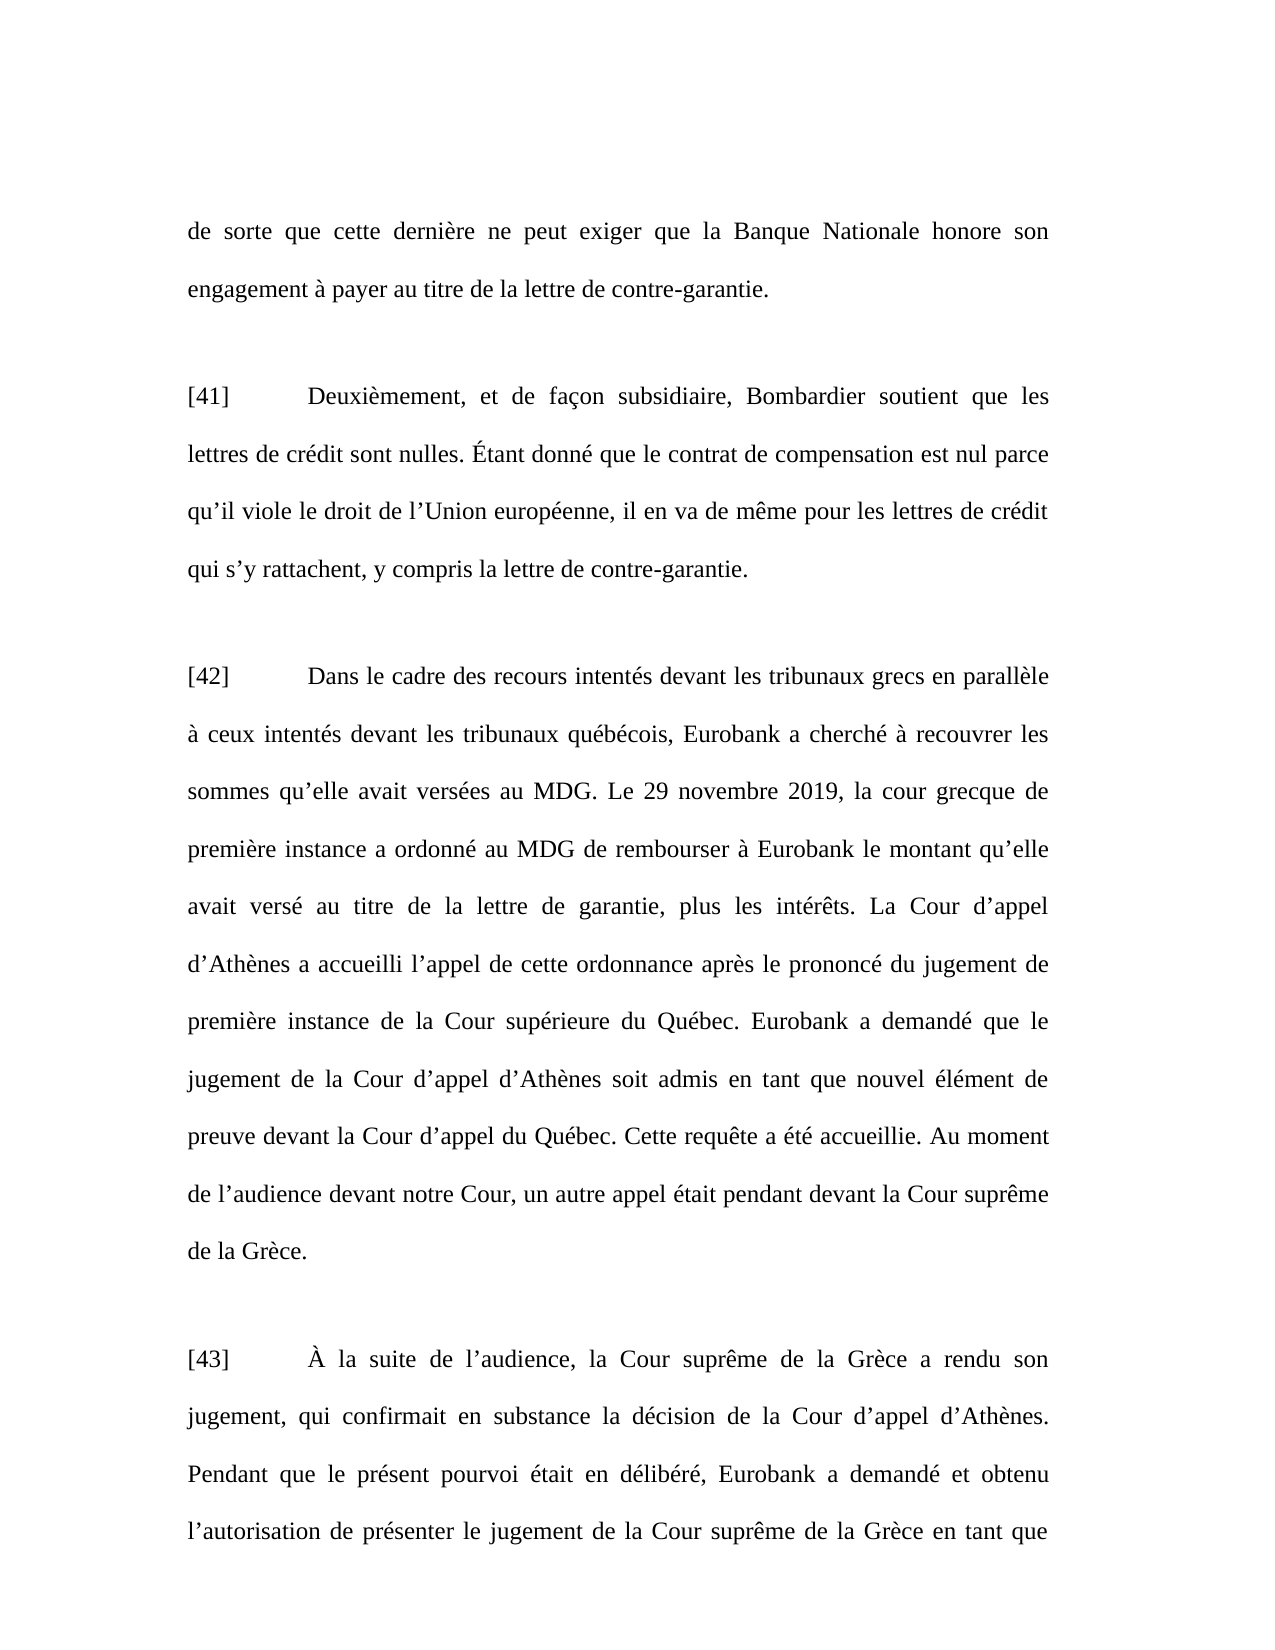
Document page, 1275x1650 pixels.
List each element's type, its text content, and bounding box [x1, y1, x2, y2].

text Deuxièmement, et de façon subsidiaire, Bombardier soutient que les lettres de crédit sont nulles. Étant donné que le contrat de compensation est nul parce qu’il viole le droit de l’Union européenne, il en va de même pour les lettres de crédit qui s’y rattachent, y compris la lettre de contre-garantie. [187, 381, 1050, 583]
text Dans le cadre des recours intentés devant les tribunaux grecs en parallèle à ceux intentés devant les tribunaux québécois, Eurobank a cherché à recouvrer les sommes qu’elle avait versées au MDG. Le 29 novembre 2019, la cour grecque de première instance a ordonné au MDG de rembourser à Eurobank le montant qu’elle avait versé au titre de la lettre de garantie, plus les intérêts. La Cour d’appel d’Athènes a accueilli l’appel de cette ordonnance après le prononcé du jugement de première instance de la Cour supérieure du Québec. Eurobank a demandé que le jugement de la Cour d’appel d’Athènes soit admis en tant que nouvel élément de preuve devant la Cour d’appel du Québec. Cette requête a été accueillie. Au moment de l’audience devant notre Cour, un autre appel était pendant devant la Cour suprême de la Grèce. [187, 661, 1050, 1265]
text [187, 216, 1050, 303]
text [187, 1344, 1050, 1545]
